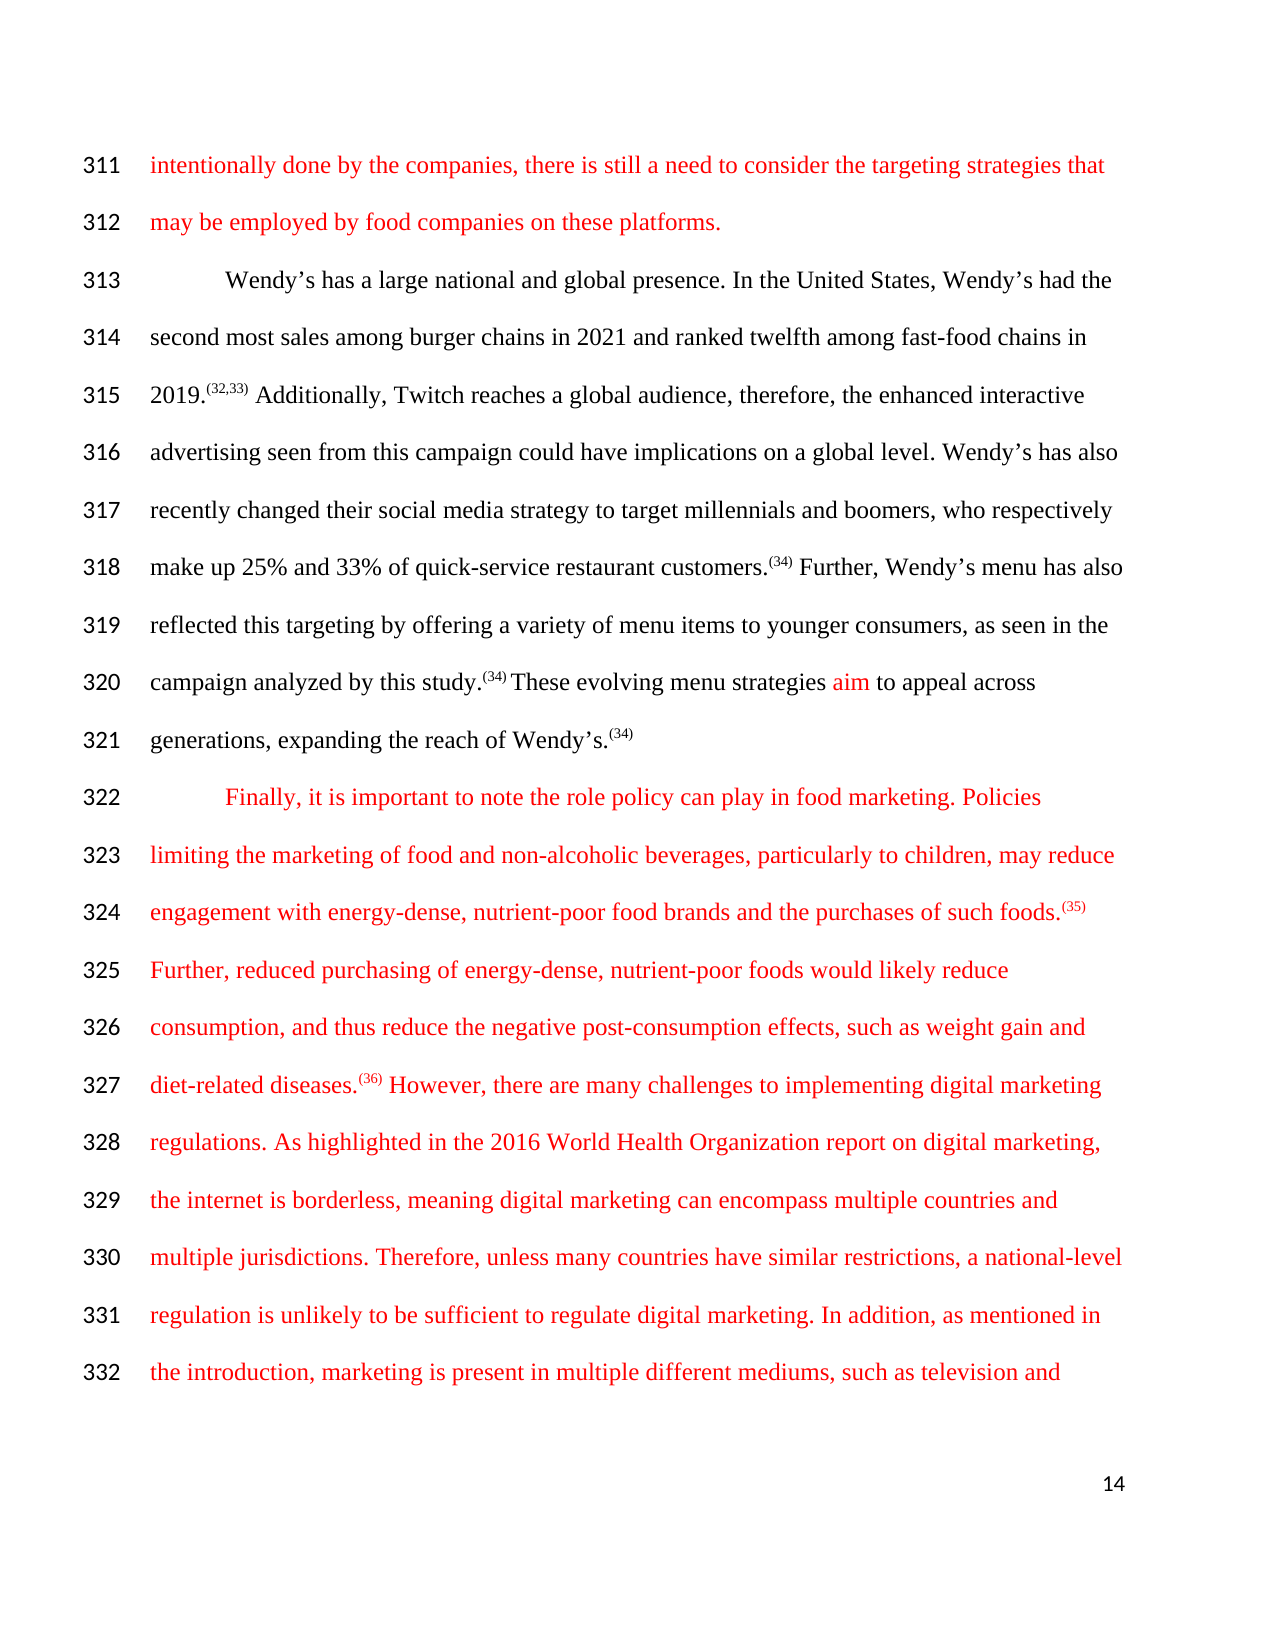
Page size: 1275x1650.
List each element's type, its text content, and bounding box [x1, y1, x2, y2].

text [150, 150, 1125, 236]
text Wendy’s has a large national and global presence. In the United States, Wendy’s had the second most sales among burger chains in 2021 and ranked twelfth among fast-food chains in 2019.(32,33) Additionally, Twitch reaches a global audience, therefore, the enhanced interactive advertising seen from this campaign could have implications on a global level. Wendy’s has also recently changed their social media strategy to target millennials and boomers, who respectively make up 25% and 33% of quick-service restaurant customers.(34) Further, Wendy’s menu has also reflected this targeting by offering a variety of menu items to younger consumers, as seen in the campaign analyzed by this study.(34) These evolving menu strategies aim to appeal across generations, expanding the reach of Wendy’s.(34) [150, 265, 1125, 754]
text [150, 782, 1125, 1386]
